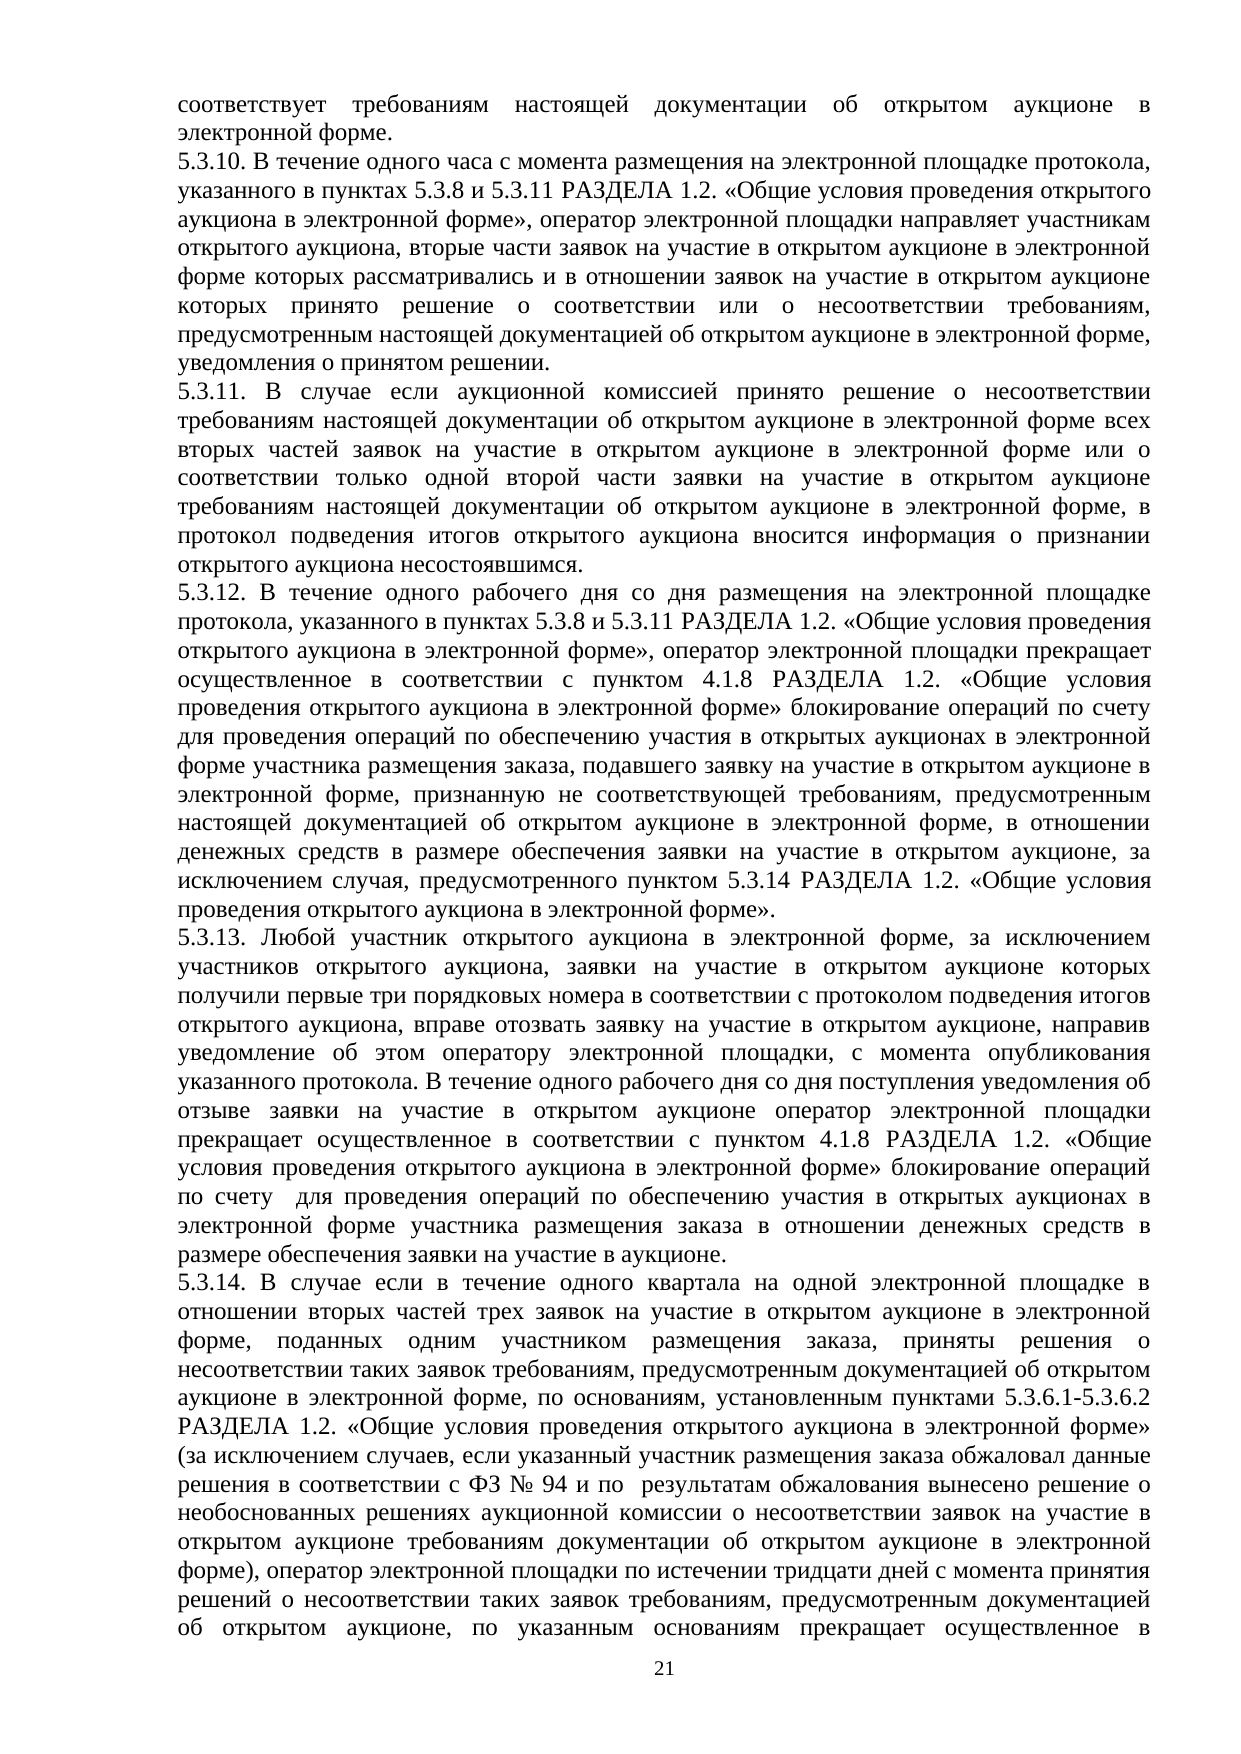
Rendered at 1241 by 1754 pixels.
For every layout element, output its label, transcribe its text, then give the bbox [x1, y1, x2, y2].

text 5.3.13. Любой участник открытого аукциона в электронной форме, за исключением участников открытого аукциона, заявки на участие в открытом аукционе которых получили первые три порядковых номера в соответствии с протоколом подведения итогов открытого аукциона, вправе отозвать заявку на участие в открытом аукционе, направив уведомление об этом оператору электронной площадки, с момента опубликования указанного протокола. В течение одного рабочего дня со дня поступления уведомления об отзыве заявки на участие в открытом аукционе оператор электронной площадки прекращает осуществленное в соответствии с пунктом 4.1.8 Раздела 1.2. «Общие условия проведения открытого аукциона в электронной форме» блокирование операций по счету для проведения операций по обеспечению участия в открытых аукционах в электронной форме участника размещения заказа в отношении денежных средств в размере обеспечения заявки на участие в аукционе. [177, 922, 1152, 1267]
text 5.3.12. В течение одного рабочего дня со дня размещения на электронной площадке протокола, указанного в пунктах 5.3.8 и 5.3.11 Раздела 1.2. «Общие условия проведения открытого аукциона в электронной форме», оператор электронной площадки прекращает осуществленное в соответствии с пунктом 4.1.8 Раздела 1.2. «Общие условия проведения открытого аукциона в электронной форме» блокирование операций по счету для проведения операций по обеспечению участия в открытых аукционах в электронной форме участника размещения заказа, подавшего заявку на участие в открытом аукционе в электронной форме, признанную не соответствующей требованиям, предусмотренным настоящей документацией об открытом аукционе в электронной форме, в отношении денежных средств в размере обеспечения заявки на участие в открытом аукционе, за исключением случая, предусмотренного пунктом 5.3.14 Раздела 1.2. «Общие условия проведения открытого аукциона в электронной форме». [177, 577, 1152, 922]
text 5.3.11. В случае если аукционной комиссией принято решение о несоответствии требованиям настоящей документации об открытом аукционе в электронной форме всех вторых частей заявок на участие в открытом аукционе в электронной форме или о соответствии только одной второй части заявки на участие в открытом аукционе требованиям настоящей документации об открытом аукционе в электронной форме, в протокол подведения итогов открытого аукциона вносится информация о признании открытого аукциона несостоявшимся. [177, 376, 1152, 577]
text 5.3.10. В течение одного часа с момента размещения на электронной площадке протокола, указанного в пунктах 5.3.8 и 5.3.11 Раздела 1.2. «Общие условия проведения открытого аукциона в электронной форме», оператор электронной площадки направляет участникам открытого аукциона, вторые части заявок на участие в открытом аукционе в электронной форме которых рассматривались и в отношении заявок на участие в открытом аукционе которых принято решение о соответствии или о несоответствии требованиям, предусмотренным настоящей документацией об открытом аукционе в электронной форме, уведомления о принятом решении. [177, 146, 1152, 376]
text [177, 89, 1152, 146]
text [177, 1267, 1152, 1641]
